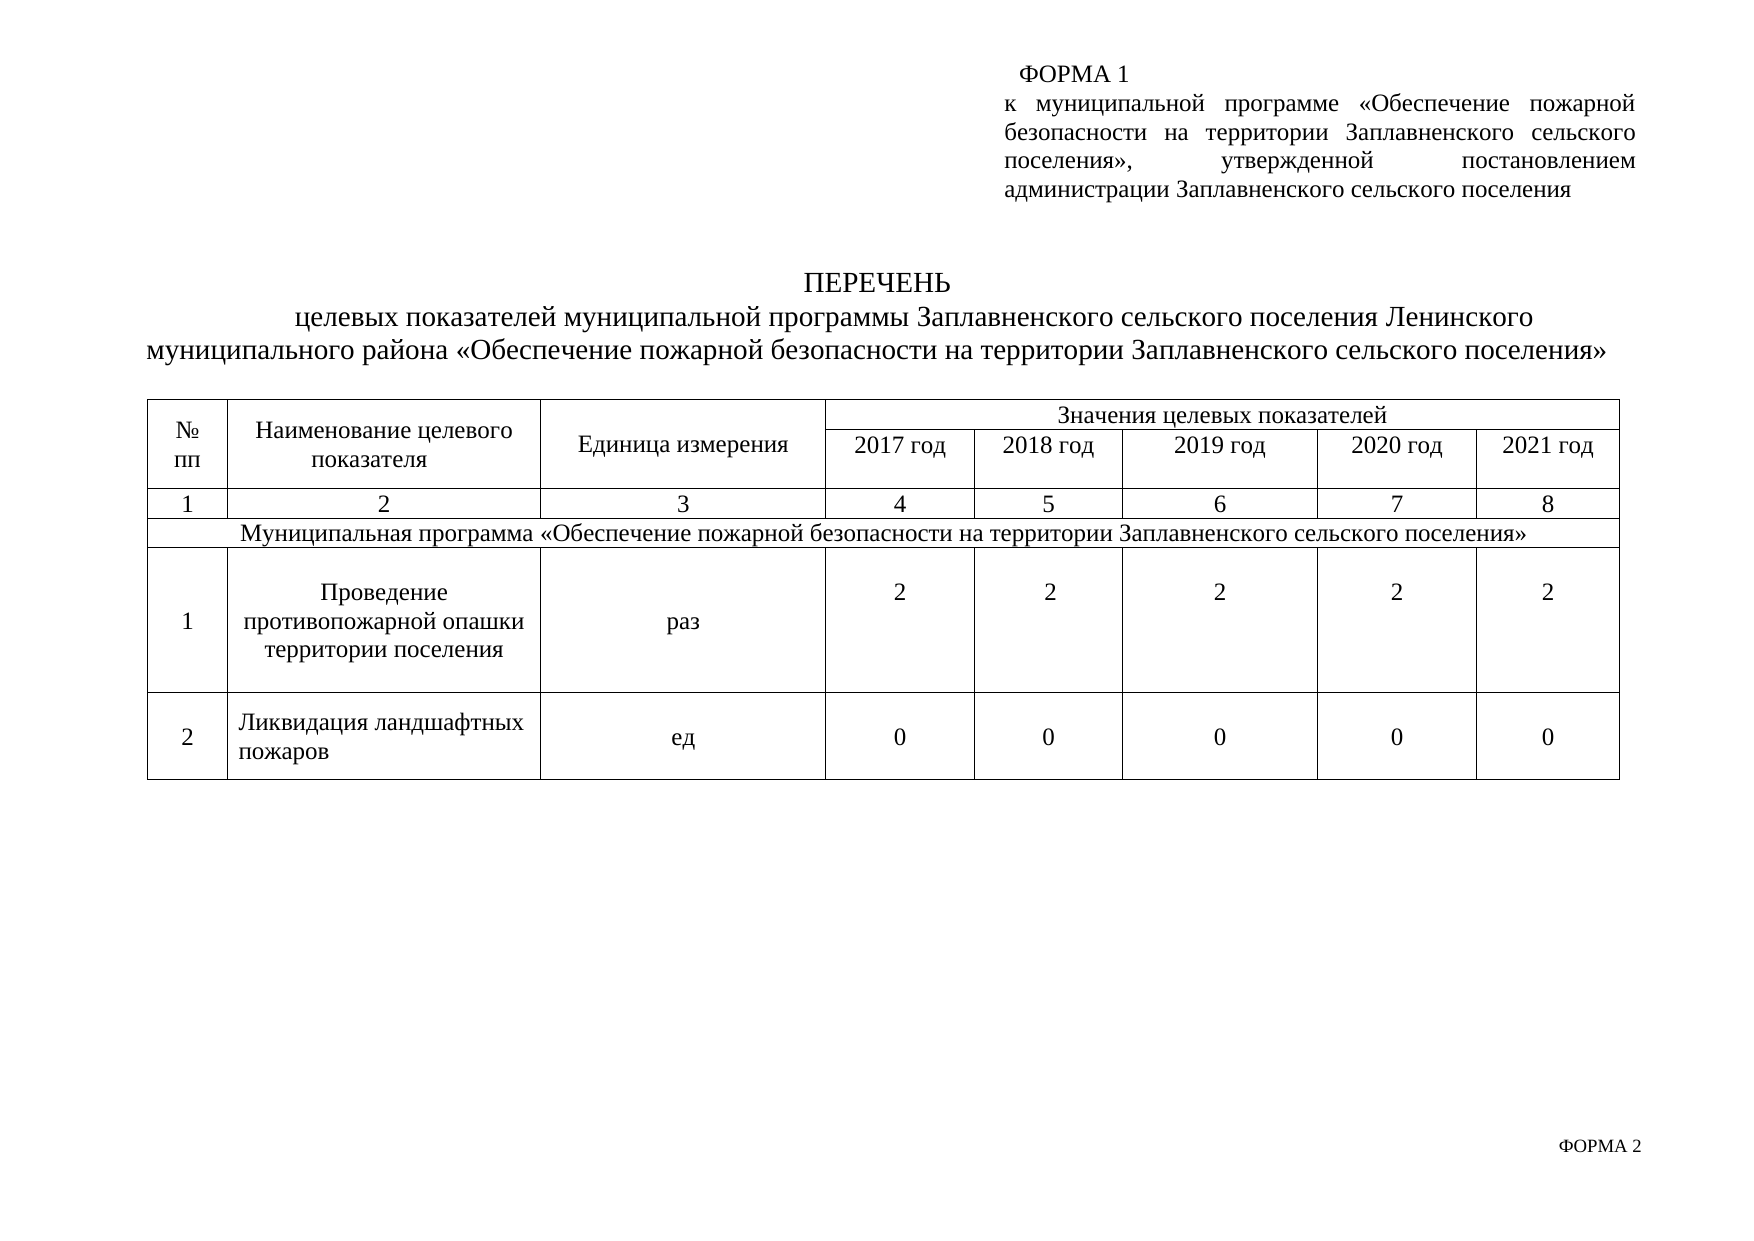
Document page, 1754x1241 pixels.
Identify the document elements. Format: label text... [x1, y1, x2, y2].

table_cell 2020 год [1318, 430, 1476, 488]
table_cell 0 [1318, 693, 1476, 779]
table_cell 6 [1123, 489, 1317, 517]
table_cell 5 [975, 489, 1122, 517]
table_cell 2 [1318, 548, 1476, 692]
table_cell 2 [975, 548, 1122, 692]
table_cell 1 [148, 548, 227, 692]
table_cell 2 [1123, 548, 1317, 692]
table_cell раз [541, 548, 825, 692]
table_cell 0 [975, 693, 1122, 779]
table_cell 2 [826, 548, 974, 692]
text к муниципальной программе «Обеспечение пожарной безопасности на территории Заплавненского сельского поселения», утвержденной постановлением администрации Заплавненского сельского поселения [1004, 88, 1636, 203]
table_cell ед [541, 693, 825, 779]
table_cell 7 [1318, 489, 1476, 517]
table_cell 2018 год [975, 430, 1122, 488]
table_header Значения целевых показателей [826, 400, 1619, 429]
table_cell 4 [826, 489, 974, 517]
table_cell 2017 год [826, 430, 974, 488]
table_cell 3 [541, 489, 825, 517]
table_header Наименование целевого показателя [228, 400, 540, 488]
text ПЕРЕЧЕНЬ [118, 265, 1636, 299]
table_header Единица измерения [541, 400, 825, 488]
table_header № пп [148, 400, 227, 488]
text ФОРМА 2 [118, 1135, 1641, 1156]
table_cell 0 [826, 693, 974, 779]
table_cell Проведение противопожарной опашки территории поселения [228, 548, 540, 692]
table_cell 0 [1123, 693, 1317, 779]
table_cell 0 [1477, 693, 1619, 779]
table_cell 2019 год [1123, 430, 1317, 488]
table_cell 1 [148, 489, 227, 517]
table_cell 8 [1477, 489, 1619, 517]
table_cell 2 [148, 693, 227, 779]
table_cell 2021 год [1477, 430, 1619, 488]
table_cell Ликвидация ландшафтных пожаров [228, 693, 540, 779]
text целевых показателей муниципальной программы Заплавненского сельского поселения Ленинского муниципального района «Обеспечение пожарной безопасности на территории Заплавненского сельского поселения» [118, 299, 1636, 366]
table_cell 2 [1477, 548, 1619, 692]
table_cell Муниципальная программа «Обеспечение пожарной безопасности на территории Заплавненского сельского поселения» [148, 519, 1619, 547]
table_cell 2 [228, 489, 540, 517]
text ФОРМА 1 [1019, 59, 1636, 88]
